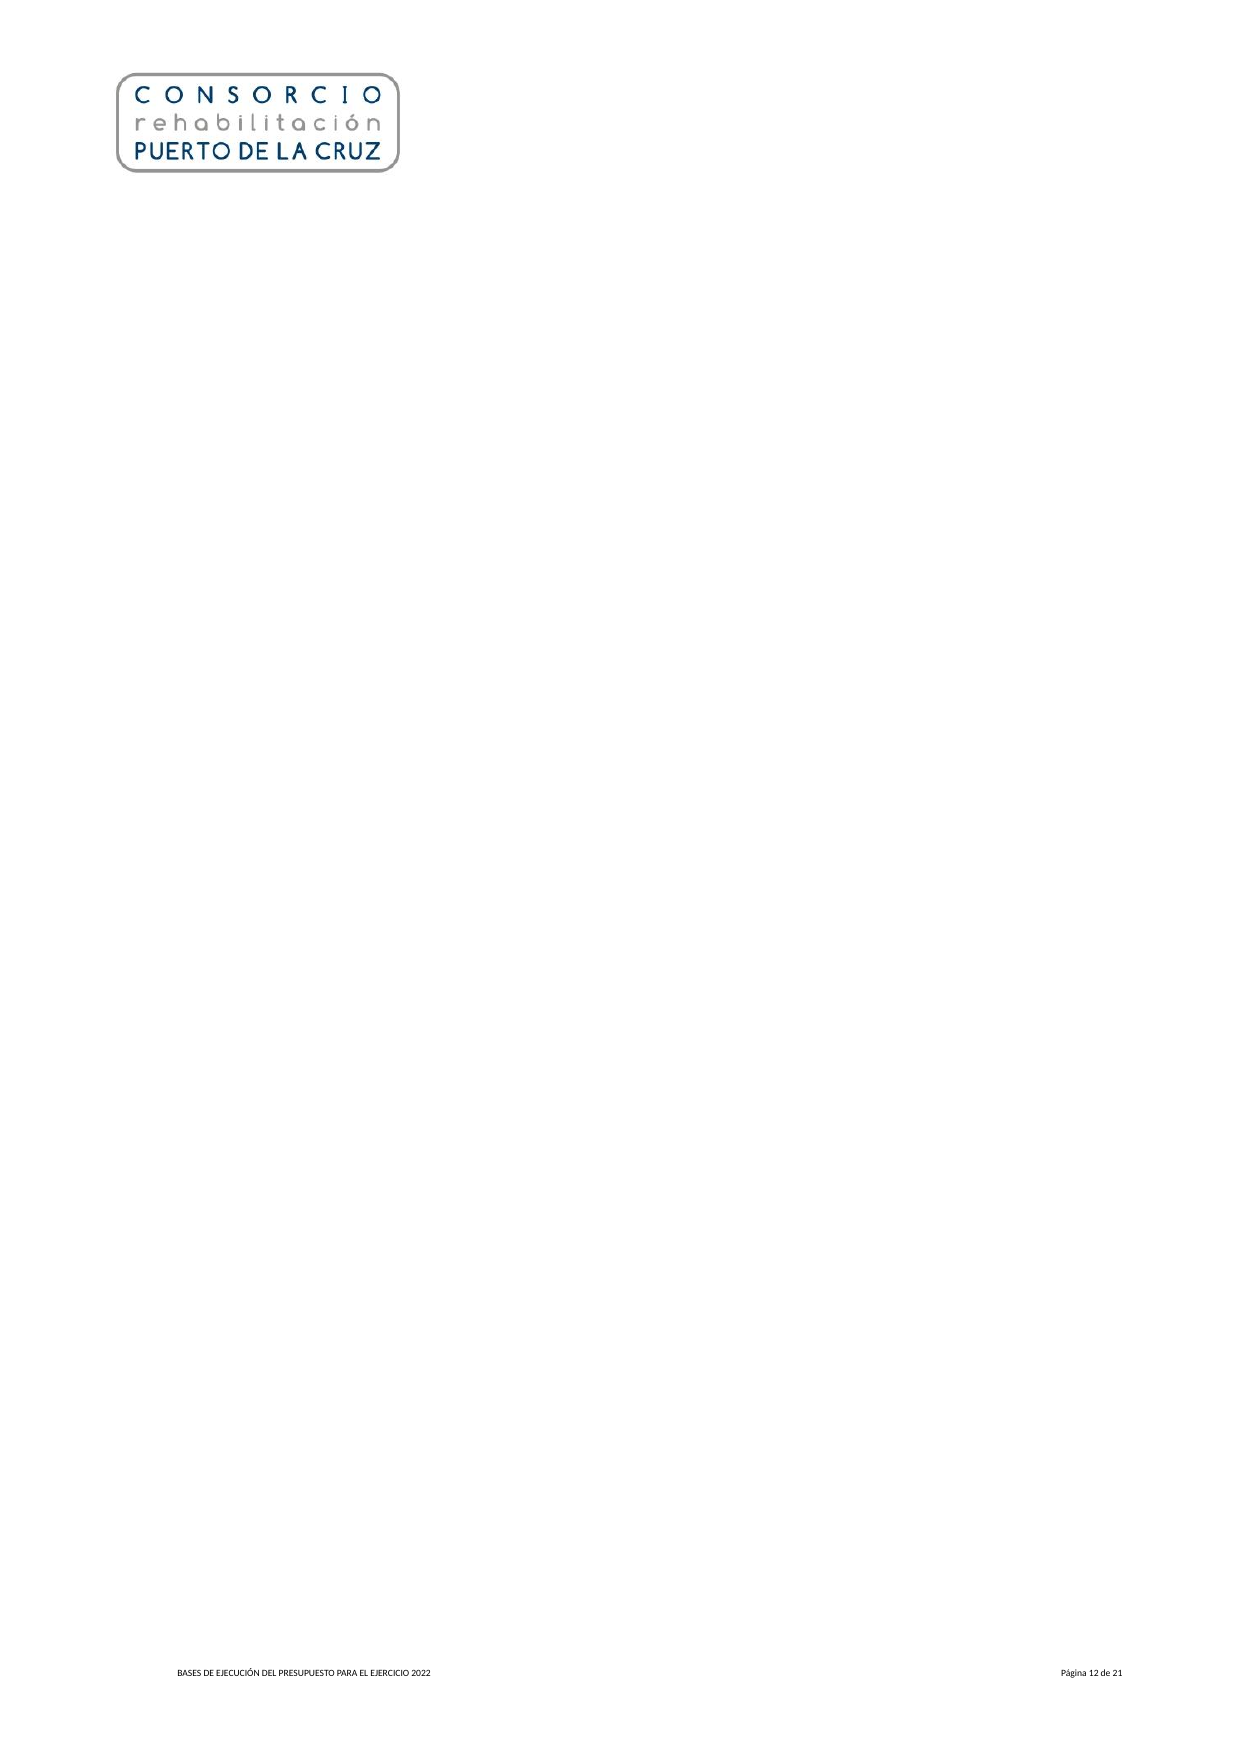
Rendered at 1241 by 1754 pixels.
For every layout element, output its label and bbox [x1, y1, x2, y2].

picture [6, 5, 458, 212]
